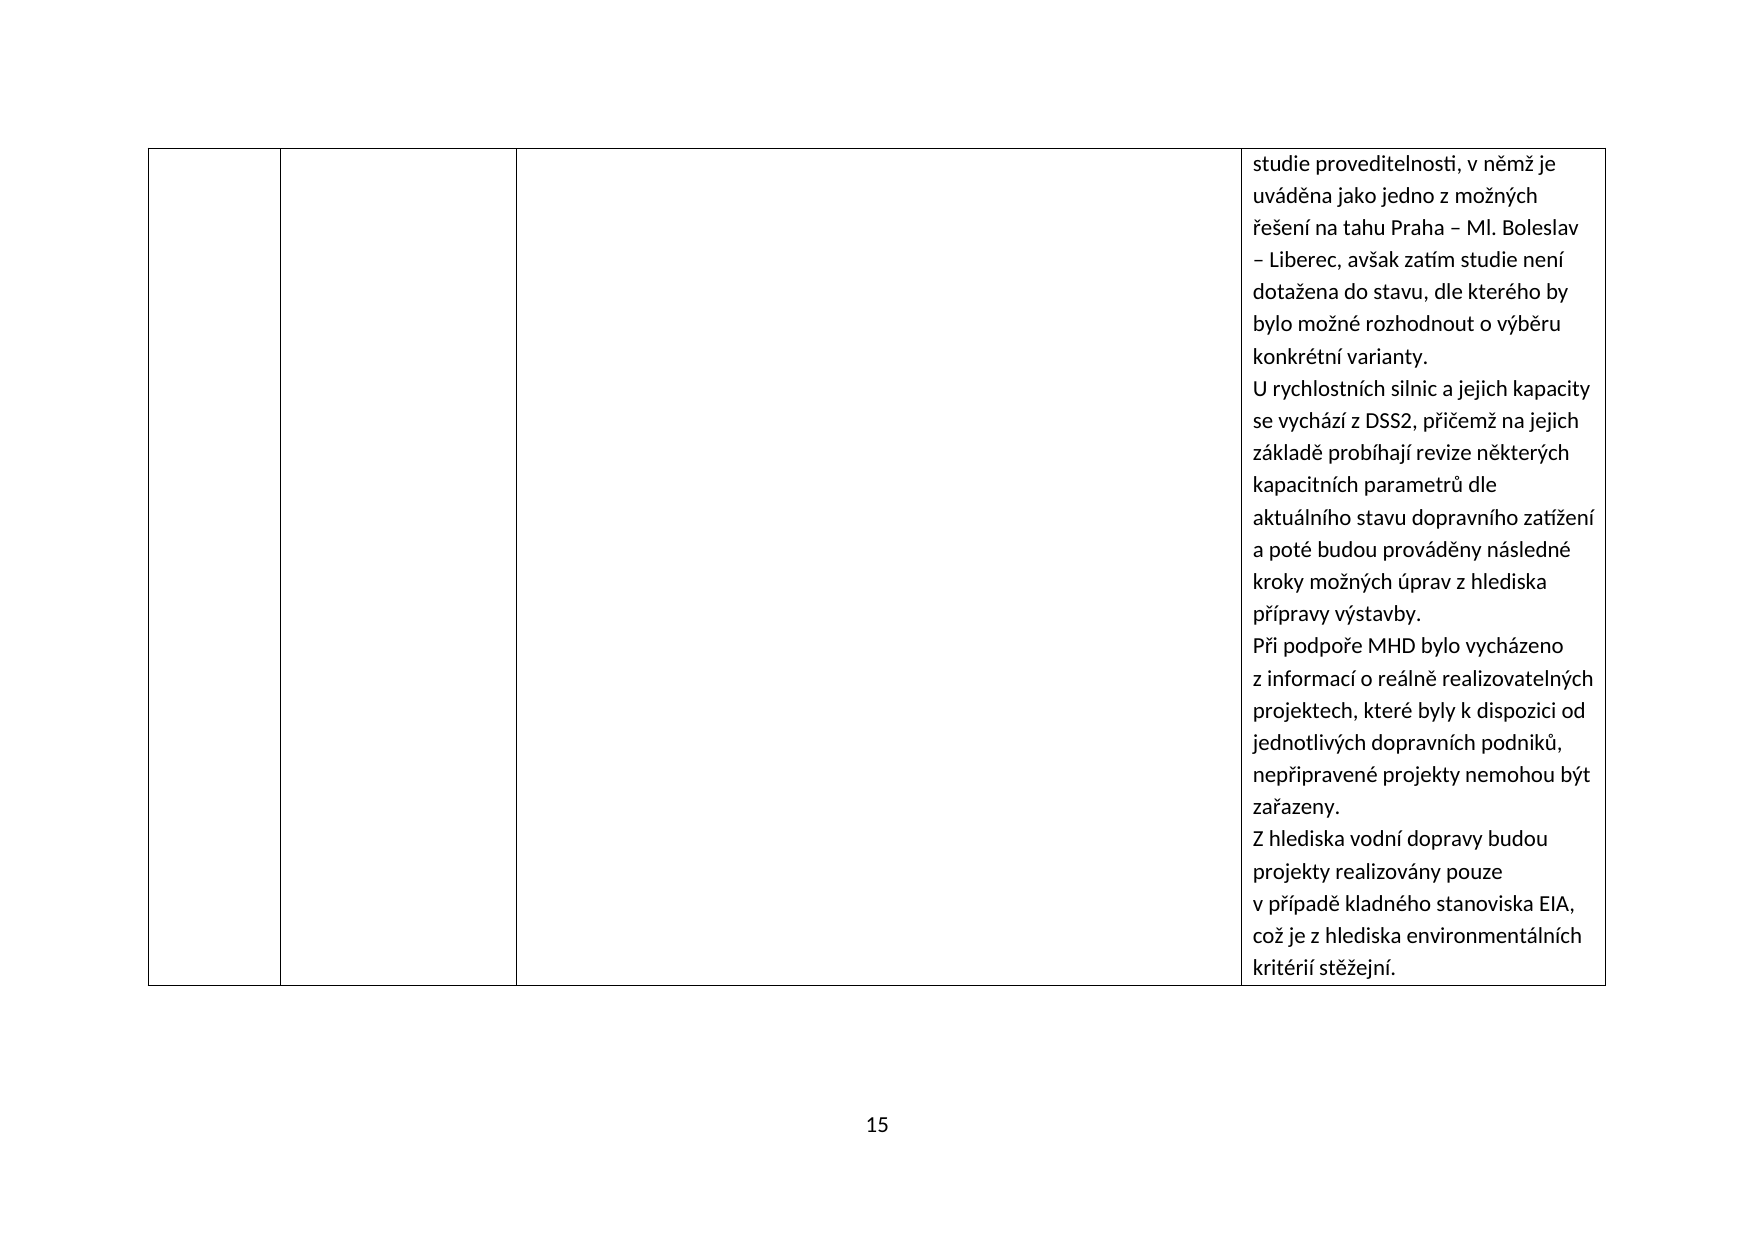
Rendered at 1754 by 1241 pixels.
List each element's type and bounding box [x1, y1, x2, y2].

table_header [1242, 149, 1605, 985]
table_header [517, 149, 1241, 985]
table_header [281, 149, 516, 985]
table_header [149, 149, 280, 985]
